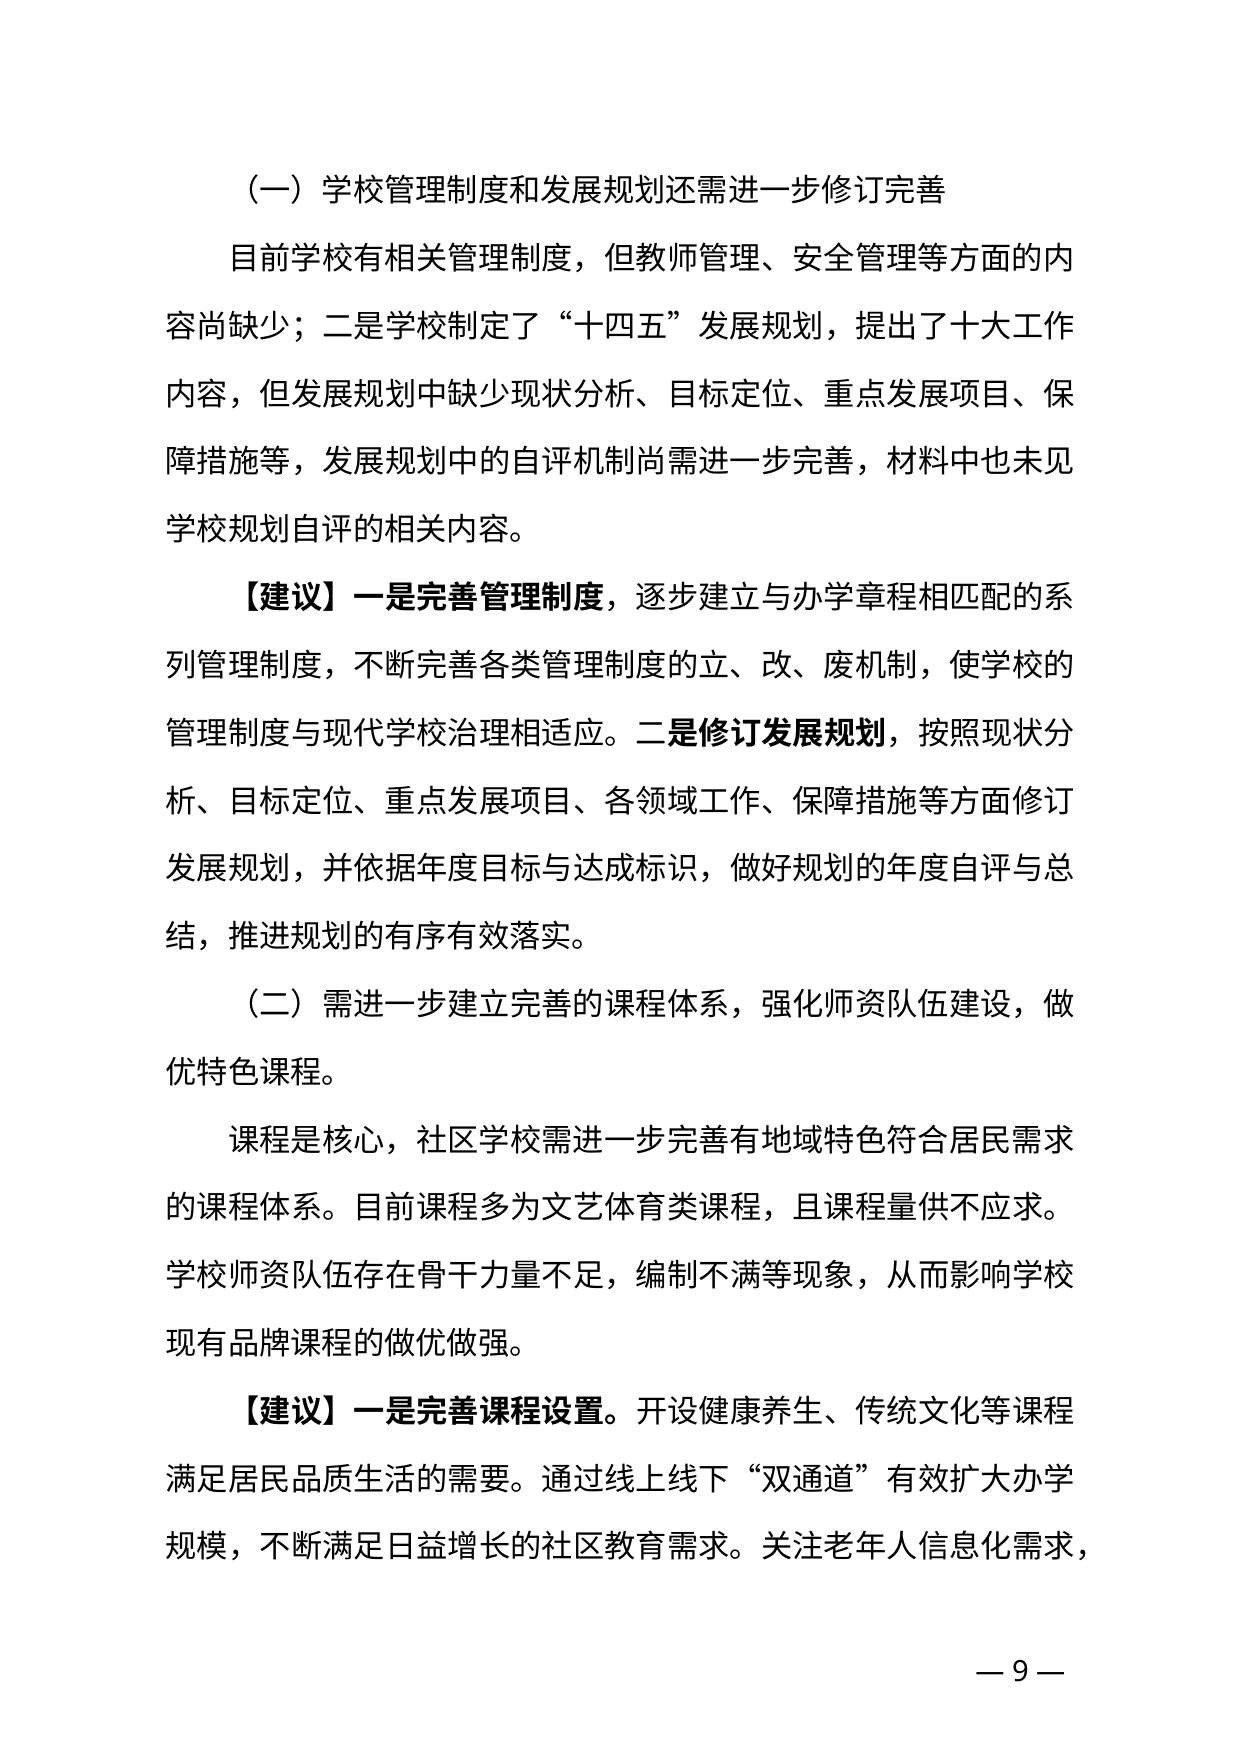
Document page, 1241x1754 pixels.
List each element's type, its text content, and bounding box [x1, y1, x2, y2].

text 目前学校有相关管理制度，但教师管理、安全管理等方面的内容尚缺少；二是学校制定了“十四五”发展规划，提出了十大工作内容，但发展规划中缺少现状分析、目标定位、重点发展项目、保障措施等，发展规划中的自评机制尚需进一步完善，材料中也未见学校规划自评的相关内容。 [165, 233, 1075, 550]
text （二）需进一步建立完善的课程体系，强化师资队伍建设，做优特色课程。 [165, 979, 1075, 1092]
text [165, 1386, 1075, 1567]
text 【建议】一是完善管理制度，逐步建立与办学章程相匹配的系列管理制度，不断完善各类管理制度的立、改、废机制，使学校的管理制度与现代学校治理相适应。二是修订发展规划，按照现状分析、目标定位、重点发展项目、各领域工作、保障措施等方面修订发展规划，并依据年度目标与达成标识，做好规划的年度自评与总结，推进规划的有序有效落实。 [165, 572, 1075, 957]
text （一）学校管理制度和发展规划还需进一步修订完善 [165, 165, 1075, 211]
text 课程是核心，社区学校需进一步完善有地域特色符合居民需求的课程体系。目前课程多为文艺体育类课程，且课程量供不应求。学校师资队伍存在骨干力量不足，编制不满等现象，从而影响学校现有品牌课程的做优做强。 [165, 1115, 1075, 1363]
